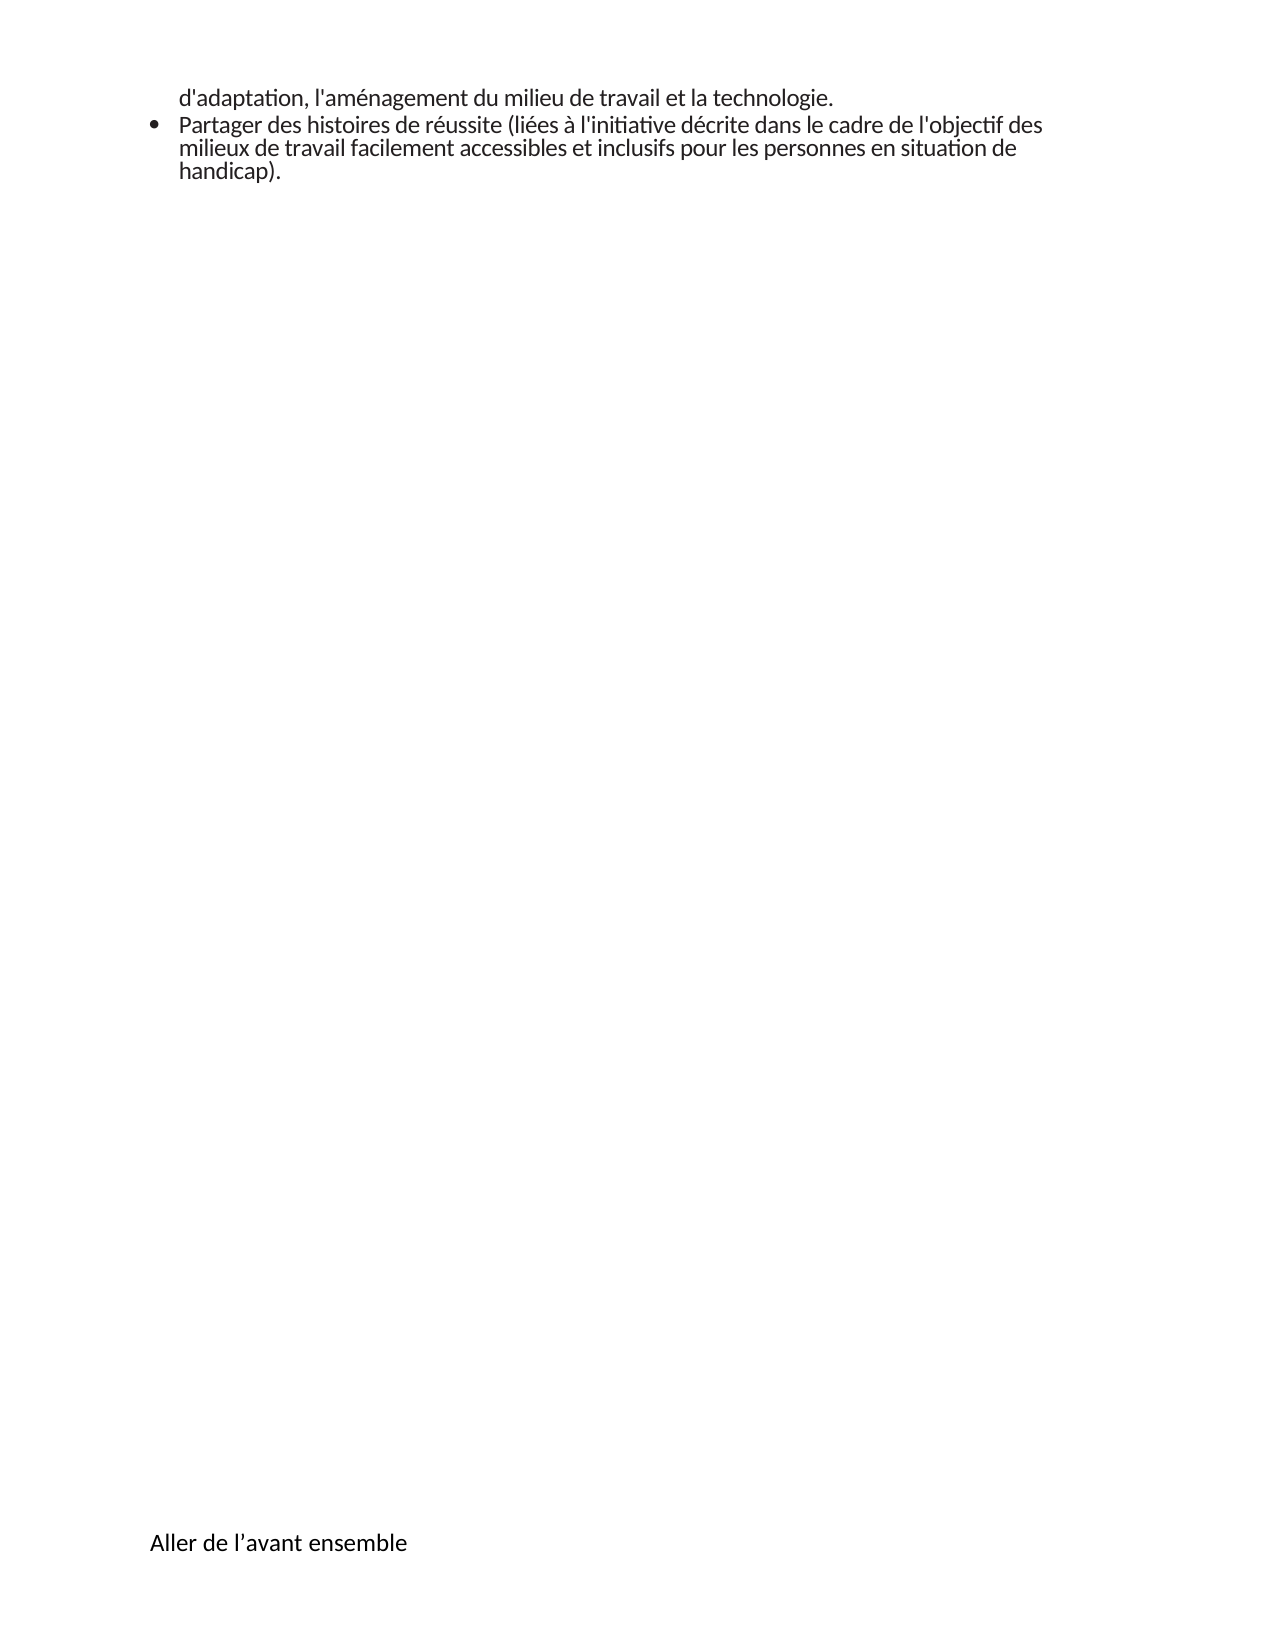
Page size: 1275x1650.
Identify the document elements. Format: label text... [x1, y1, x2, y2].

list Partager des histoires de réussite (liées à l'initiative décrite dans le cadre de l'objectif des milieux de travail facilement accessibles et inclusifs pour les personnes en situation de handicap). [150, 116, 1111, 184]
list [150, 88, 1111, 111]
